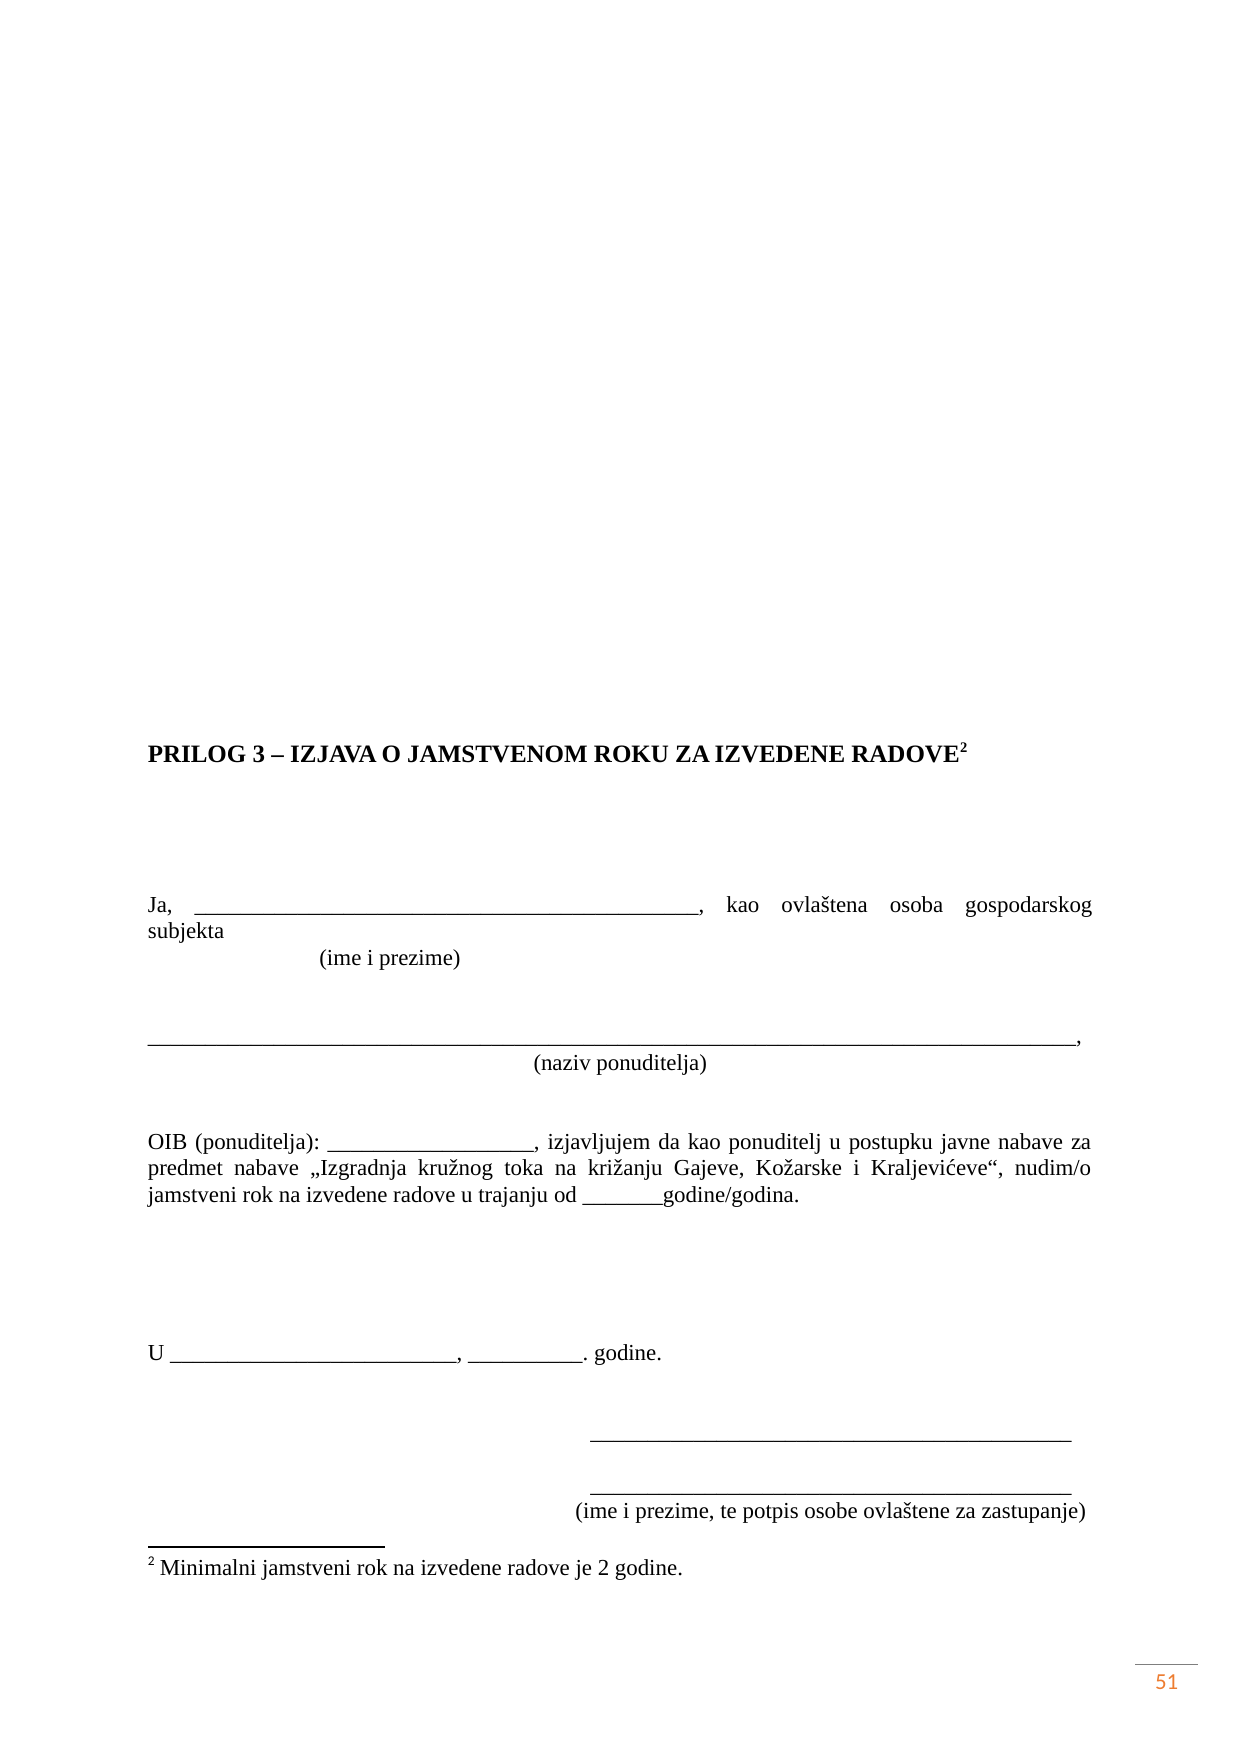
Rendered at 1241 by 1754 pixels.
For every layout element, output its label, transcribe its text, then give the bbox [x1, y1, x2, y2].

text (ime i prezime) [148, 943, 1093, 970]
text OIB (ponuditelja): __________________, izjavljujem da kao ponuditelj u postupku javne nabave za predmet nabave „Izgradnja kružnog toka na križanju Gajeve, Kožarske i Kraljevićeve“, nudim/o jamstveni rok na izvedene radove u trajanju od _______godine/godina. [148, 1128, 1093, 1207]
text (ime i prezime, te potpis osobe ovlaštene za zastupanje) [221, 1497, 1093, 1523]
text __________________________________________ [516, 1418, 1093, 1444]
text (naziv ponuditelja) [148, 1049, 1093, 1075]
text U _________________________, __________. godine. [148, 1339, 1093, 1365]
text Ja, ____________________________________________, kao ovlaštena osoba gospodarskog subjekta [148, 891, 1093, 943]
text PRILOG 3 – IZJAVA O JAMSTVENOM ROKU ZA IZVEDENE RADOVE [148, 739, 1093, 768]
text _________________________________________________________________________________, [148, 1023, 1093, 1049]
text __________________________________________ [516, 1471, 1093, 1497]
